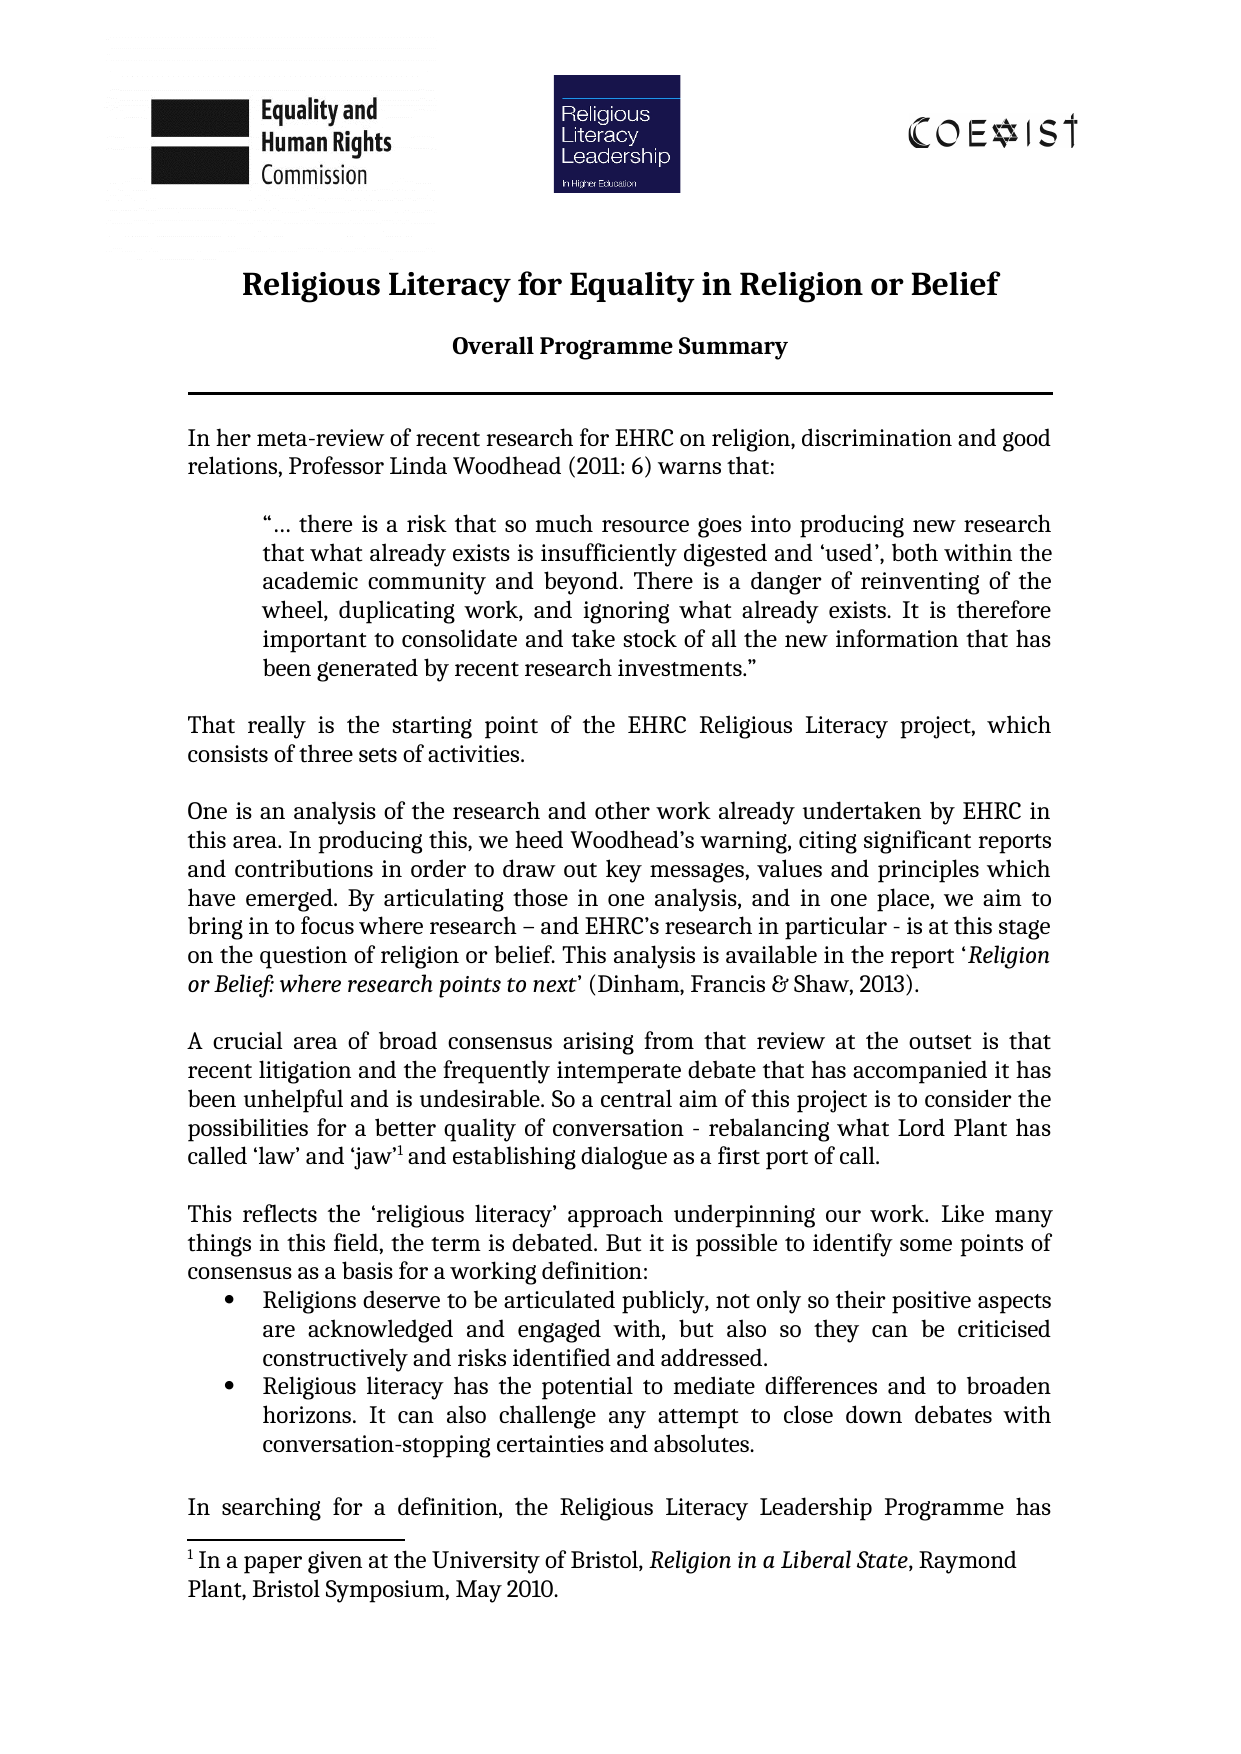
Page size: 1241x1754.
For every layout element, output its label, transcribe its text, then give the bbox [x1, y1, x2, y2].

text That really is the starting point of the EHRC Religious Literacy project, which consists of three sets of activities. [187, 711, 1053, 768]
picture [908, 113, 1078, 148]
text In her meta-review of recent research for EHRC on religion, discrimination and good relations, Professor Linda Woodhead (2011: 6) warns that: [187, 423, 1053, 481]
list Religions deserve to be articulated publicly, not only so their positive aspects are acknowledged and engaged with, but also so they can be criticised constructively and risks identified and addressed. [225, 1286, 1053, 1372]
picture [102, 18, 437, 260]
picture [552, 75, 681, 191]
text One is an analysis of the research and other work already undertaken by EHRC in this area. In producing this, we heed Woodhead’s warning, citing significant reports and contributions in order to draw out key messages, values and principles which have emerged. By articulating those in one analysis, and in one place, we aim to bring in to focus where research – and EHRC’s research in particular - is at this stage on the question of religion or belief. This analysis is available in the report ‘Religion or Belief: where research points to next’ (Dinham, Francis & Shaw, 2013). [187, 797, 1053, 998]
list Religious literacy has the potential to mediate differences and to broaden horizons. It can also challenge any attempt to close down debates with conversation-stopping certainties and absolutes. [225, 1372, 1053, 1458]
text A crucial area of broad consensus arising from that review at the outset is that recent litigation and the frequently intemperate debate that has accompanied it has been unhelpful and is undesirable. So a central aim of this project is to consider the possibilities for a better quality of conversation - rebalancing what Lord Plant has called ‘law’ and ‘jaw’ and establishing dialogue as a first port of call. [187, 1027, 1053, 1171]
text Overall Programme Summary [187, 332, 1053, 361]
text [187, 1493, 1053, 1521]
text This reflects the ‘religious literacy’ approach underpinning our work. Like many things in this field, the term is debated. But it is possible to identify some points of consensus as a basis for a working definition: [187, 1200, 1053, 1286]
text Religious Literacy for Equality in Religion or Belief [187, 265, 1053, 303]
text “… there is a risk that so much resource goes into producing new research that what already exists is insufficiently digested and ‘used’, both within the academic community and beyond. There is a danger of reinventing of the wheel, duplicating work, and ignoring what already exists. It is therefore important to consolidate and take stock of all the new information that has been generated by recent research investments.” [262, 510, 1053, 682]
